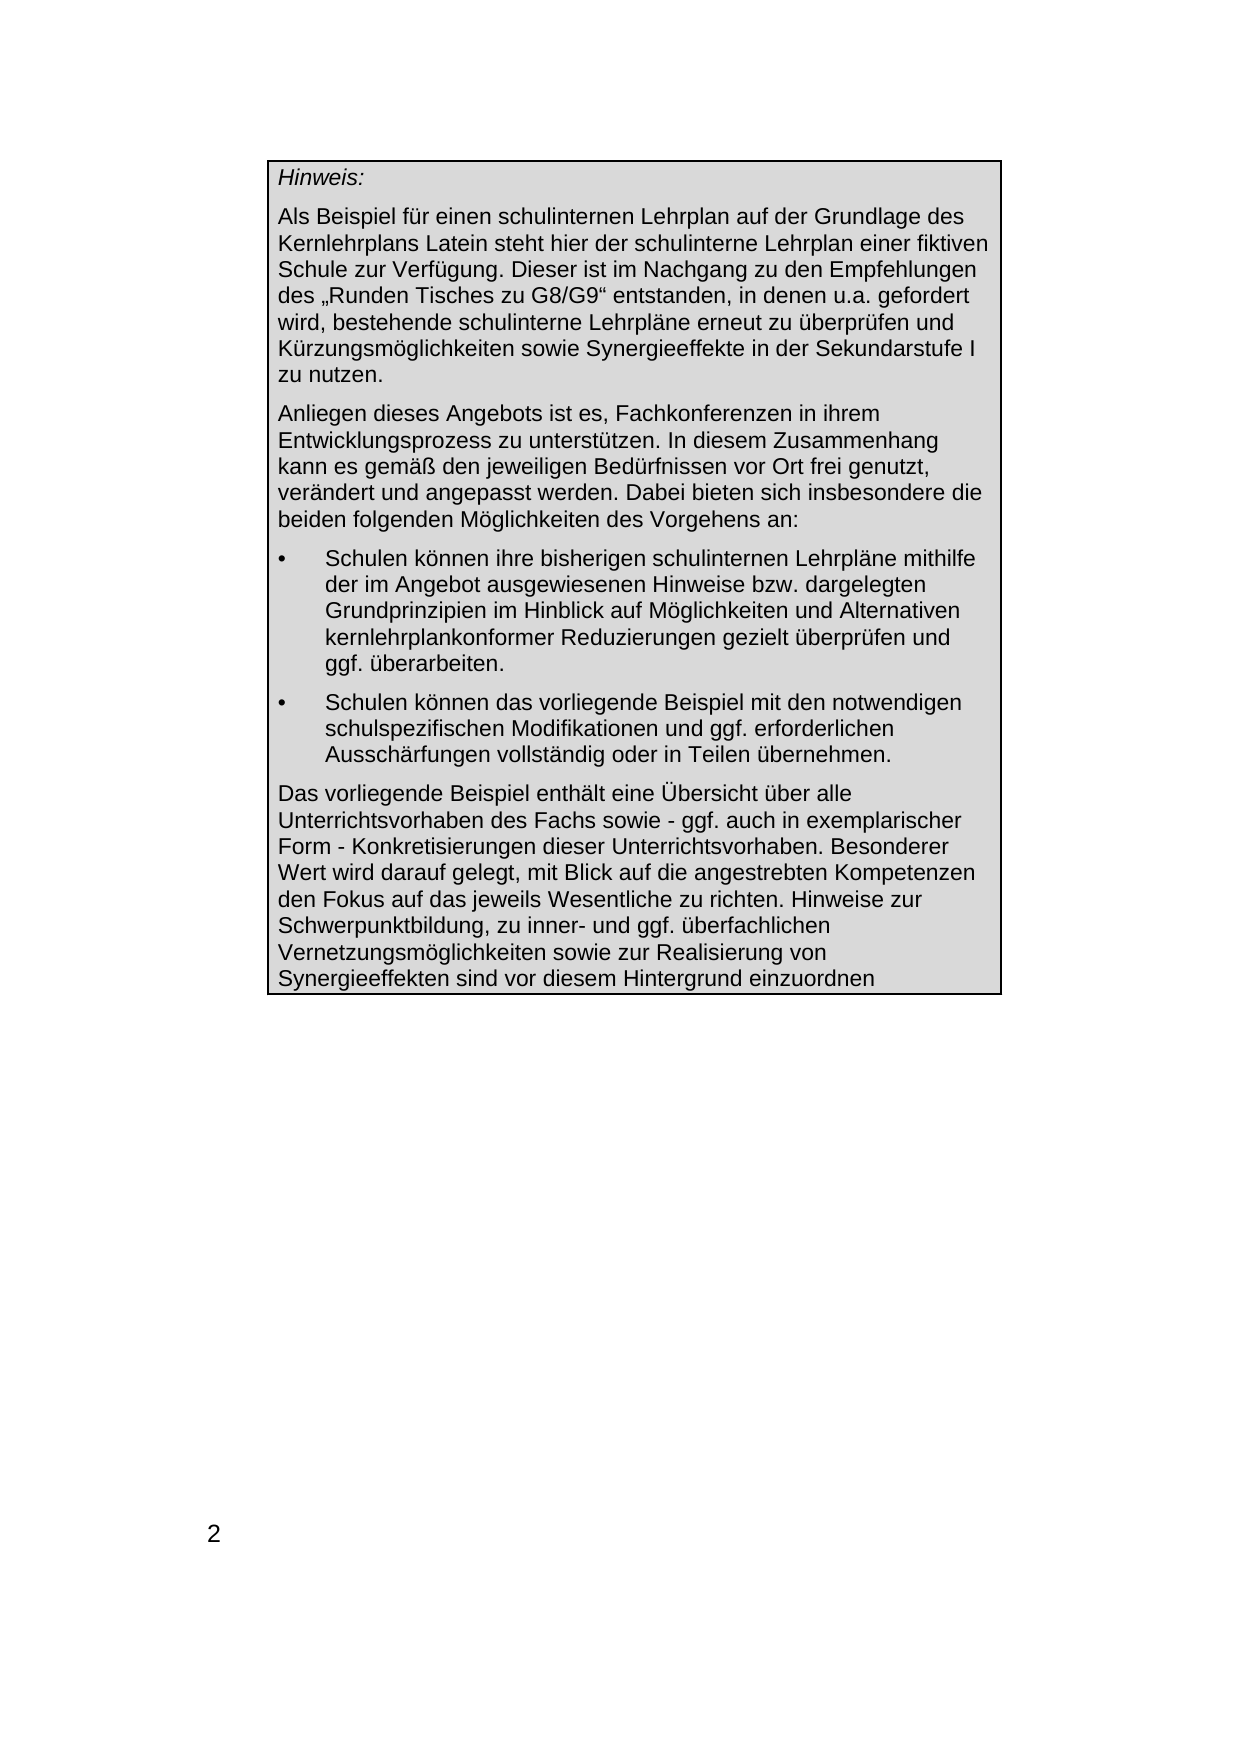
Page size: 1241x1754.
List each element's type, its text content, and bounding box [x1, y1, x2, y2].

text Als Beispiel für einen schulinternen Lehrplan auf der Grundlage des Kernlehrplans Latein steht hier der schulinterne Lehrplan einer fiktiven Schule zur Verfügung. Dieser ist im Nachgang zu den Empfehlungen des „Runden Tisches zu G8/G9“ entstanden, in denen u.a. gefordert wird, bestehende schulinterne Lehrpläne erneut zu überprüfen und Kürzungsmöglichkeiten sowie Synergieeffekte in der Sekundarstufe I zu nutzen. [269, 199, 1000, 388]
text • Schulen können ihre bisherigen schulinternen Lehrpläne mithilfe der im Angebot ausgewiesenen Hinweise bzw. dargelegten Grundprinzipien im Hinblick auf Möglichkeiten und Alternativen kernlehrplankonformer Reduzierungen gezielt überprüfen und ggf. überarbeiten. [269, 540, 1000, 676]
text Hinweis: [269, 162, 1000, 191]
text Anliegen dieses Angebots ist es, Fachkonferenzen in ihrem Entwicklungsprozess zu unterstützen. In diesem Zusammenhang kann es gemäß den jeweiligen Bedürfnissen vor Ort frei genutzt, verändert und angepasst werden. Dabei bieten sich insbesondere die beiden folgenden Möglichkeiten des Vorgehens an: [269, 396, 1000, 532]
text • Schulen können das vorliegende Beispiel mit den notwendigen schulspezifischen Modifikationen und ggf. erforderlichen Ausschärfungen vollständig oder in Teilen übernehmen. [269, 684, 1000, 768]
text Das vorliegende Beispiel enthält eine Übersicht über alle Unterrichtsvorhaben des Fachs sowie - ggf. auch in exemplarischer Form - Konkretisierungen dieser Unterrichtsvorhaben. Besonderer Wert wird darauf gelegt, mit Blick auf die angestrebten Kompetenzen den Fokus auf das jeweils Wesentliche zu richten. Hinweise zur Schwerpunktbildung, zu inner- und ggf. überfachlichen Vernetzungsmöglichkeiten sowie zur Realisierung von Synergieeffekten sind vor diesem Hintergrund einzuordnen [269, 776, 1000, 993]
